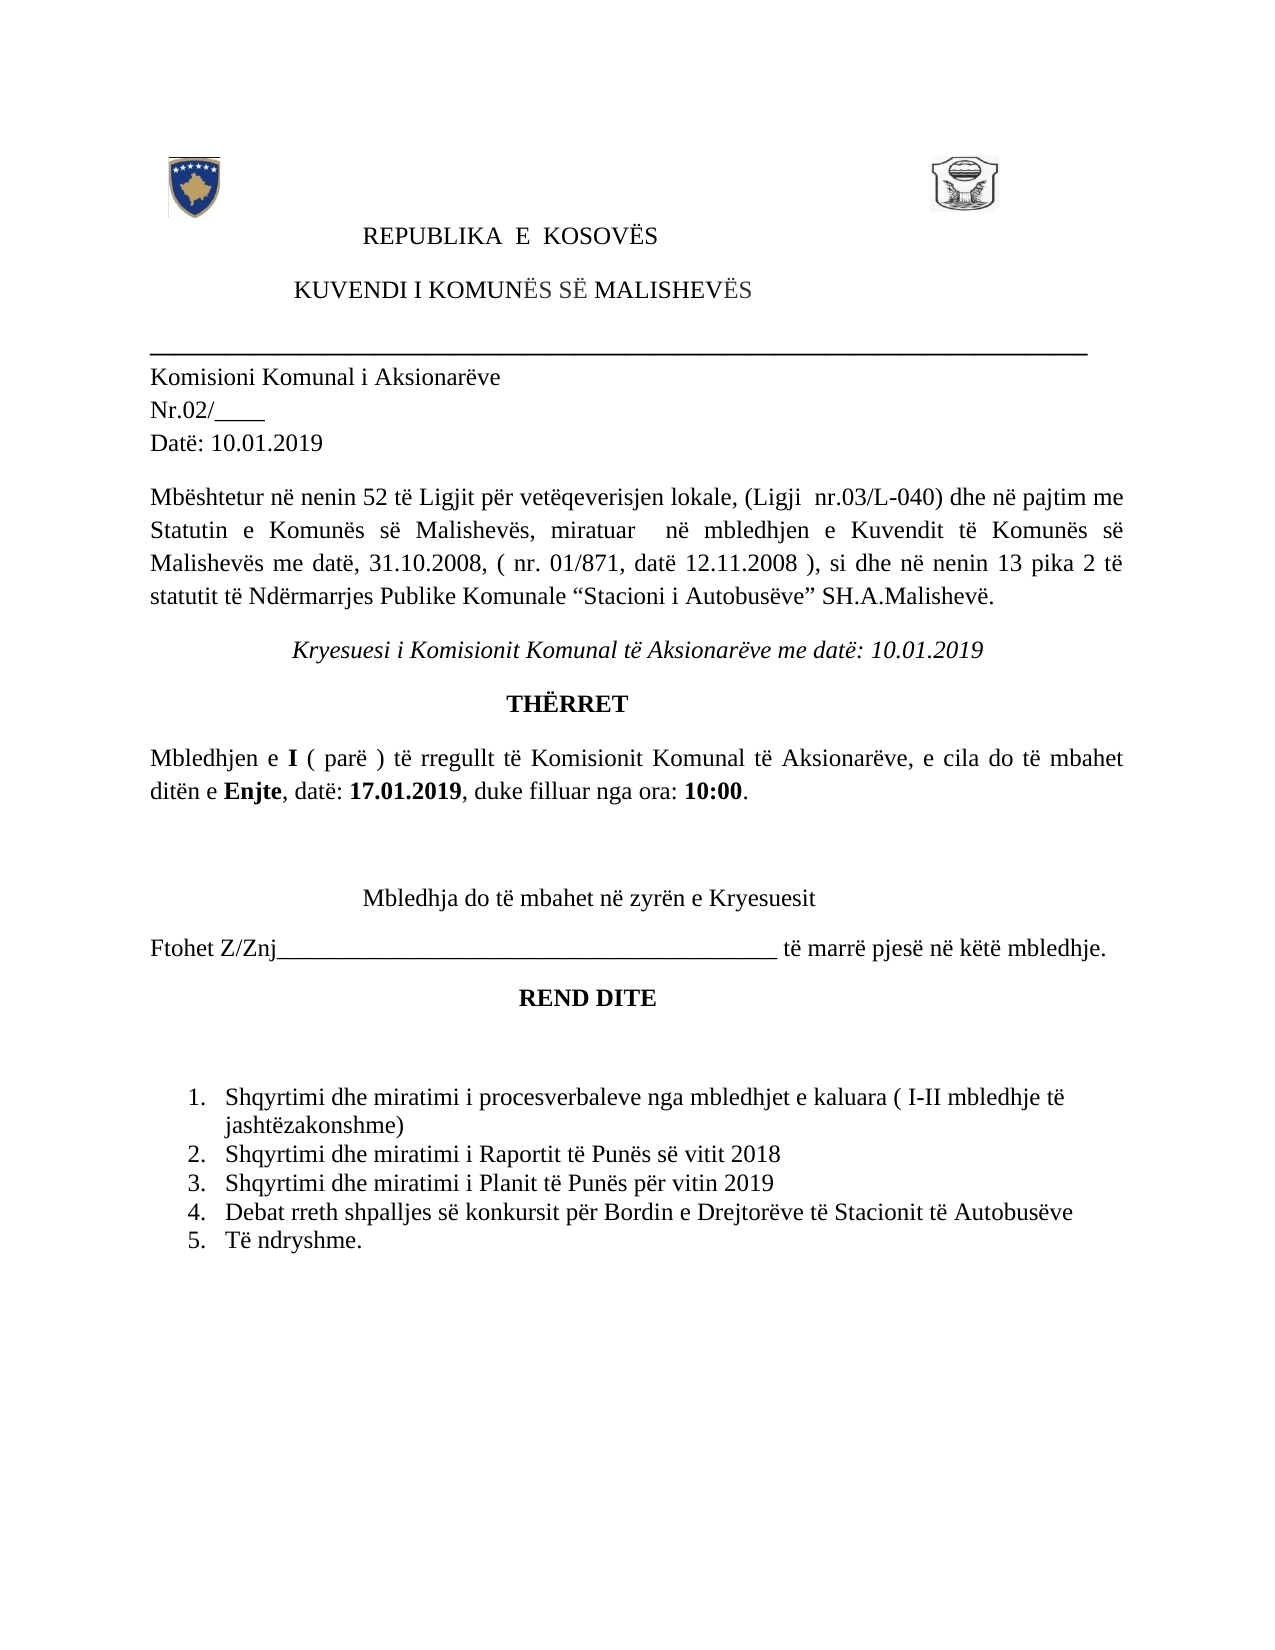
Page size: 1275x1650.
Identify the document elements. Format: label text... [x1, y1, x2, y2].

list Debat rreth shpalljes së konkursit për Bordin e Drejtorëve të Stacionit të Autobusëve [187, 1197, 1125, 1226]
text ___________________________________________________________________________ Komisioni Komunal i Aksionarëve Nr.02/____ Datë: 10.01.2019 [150, 329, 1125, 457]
text Mbështetur në nenin 52 të Ligjit për vetëqeverisjen lokale, (Ligji nr.03/L-040) dhe në pajtim me Statutin e Komunës së Malishevës, miratuar në mbledhjen e Kuvendit të Komunës së Malishevës me datë, 31.10.2008, ( nr. 01/871, datë 12.11.2008 ), si dhe në nenin 13 pika 2 të statutit të Ndërmarrjes Publike Komunale “Stacioni i Autobusëve” SH.A.Malishevë. [150, 482, 1125, 610]
text REPUBLIKA E KOSOVËS [150, 150, 1125, 250]
text KUVENDI I KOMUNËS SË MALISHEVËS [150, 275, 1125, 304]
picture [168, 157, 221, 218]
list Shqyrtimi dhe miratimi i Raportit të Punës së vitit 2018 [187, 1139, 1125, 1168]
list Shqyrtimi dhe miratimi i procesverbaleve nga mbledhjet e kaluara ( I-II mbledhje të jashtëzakonshme) [187, 1082, 1125, 1139]
text Mbledhjen e I ( parë ) të rregullt të Komisionit Komunal të Aksionarëve, e cila do të mbahet ditën e Enjte, datë: 17.01.2019, duke filluar nga ora: 10:00. [150, 743, 1125, 804]
text Mbledhja do të mbahet në zyrën e Kryesuesit [150, 883, 1125, 912]
text THËRRET [150, 689, 1125, 718]
text Kryesuesi i Komisionit Komunal të Aksionarëve me datë: 10.01.2019 [150, 635, 1125, 664]
picture [929, 155, 1001, 212]
list Të ndryshme. [187, 1226, 1125, 1254]
text REND DITE [150, 983, 1125, 1011]
list Shqyrtimi dhe miratimi i Planit të Punës për vitin 2019 [187, 1168, 1125, 1197]
text Ftohet Z/Znj________________________________________ të marrë pjesë në këtë mbledhje. [150, 933, 1125, 962]
